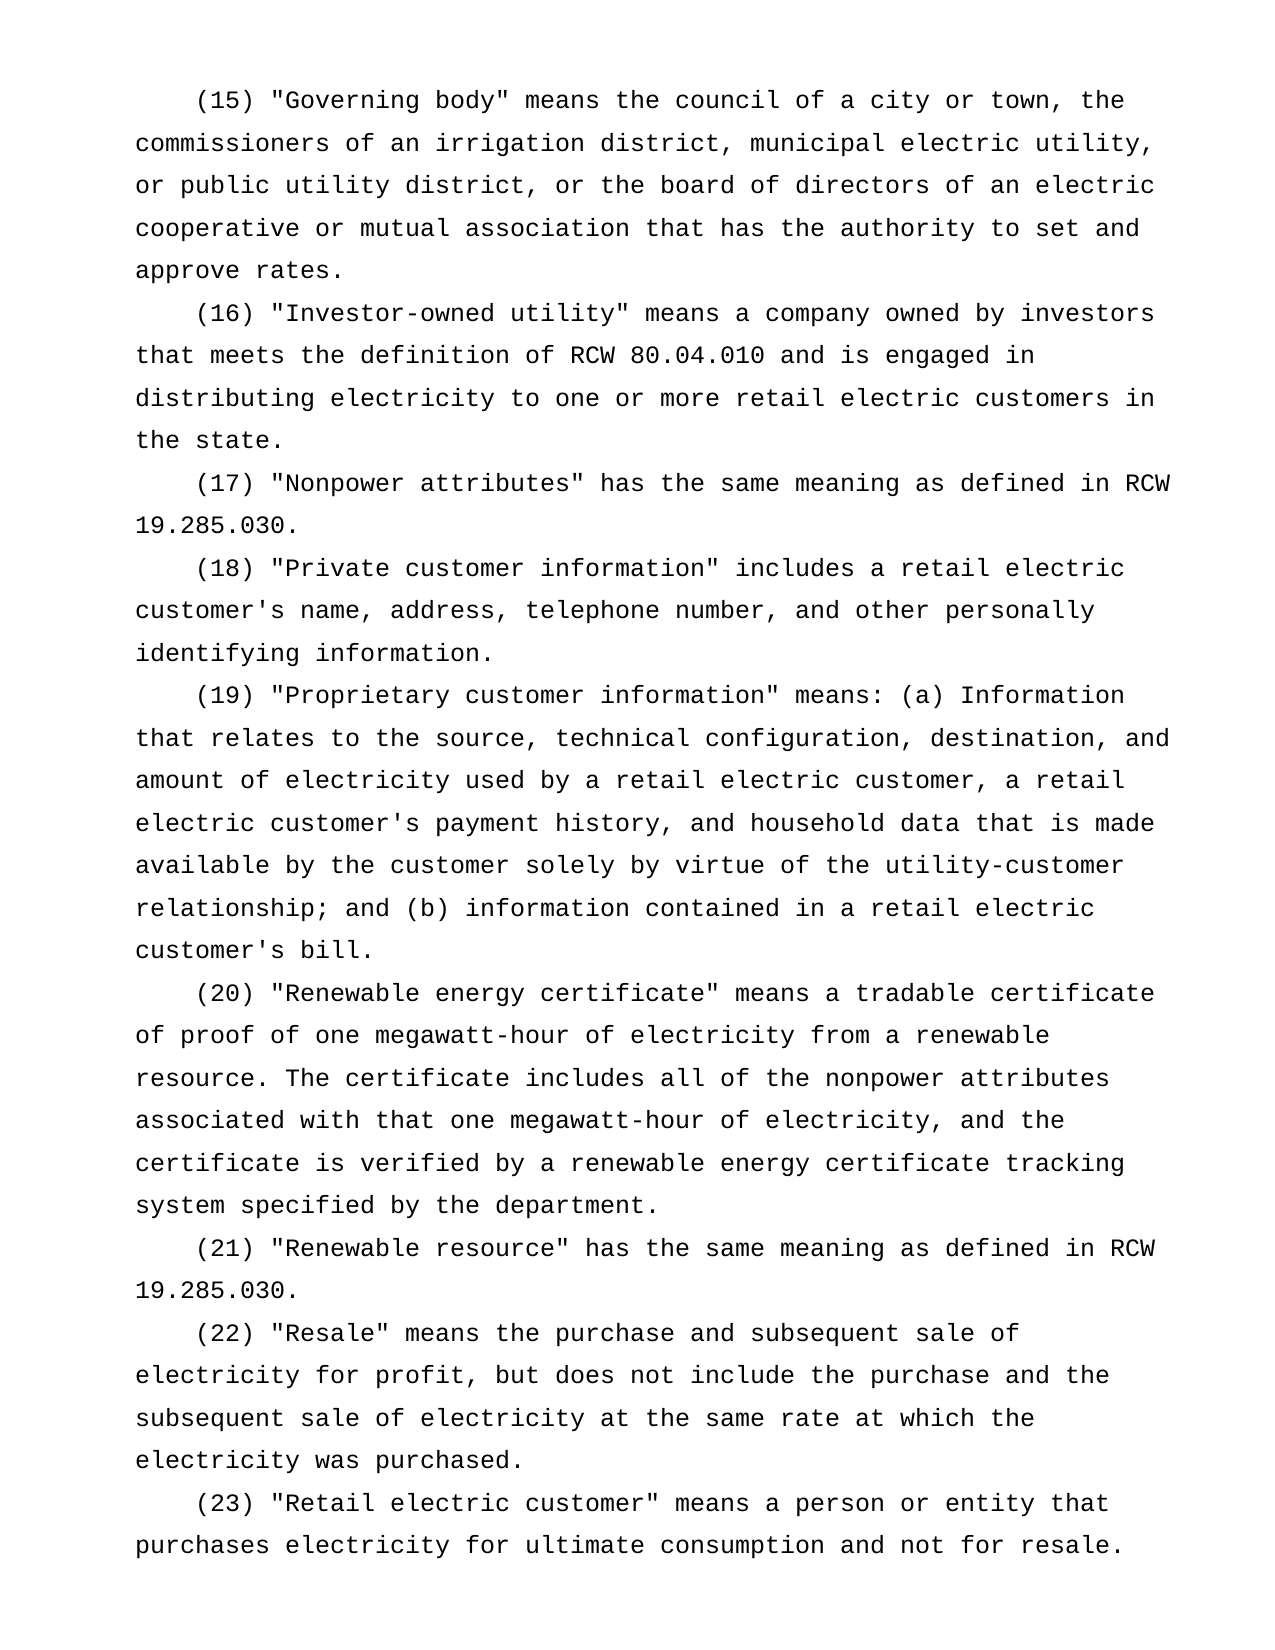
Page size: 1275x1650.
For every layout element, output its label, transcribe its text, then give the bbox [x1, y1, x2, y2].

text (22) "Resale" means the purchase and subsequent sale of electricity for profit, but does not include the purchase and the subsequent sale of electricity at the same rate at which the electricity was purchased. [135, 1307, 1170, 1477]
text (17) "Nonpower attributes" has the same meaning as defined in RCW 19.285.030. [135, 457, 1170, 542]
text (23) "Retail electric customer" means a person or entity that purchases electricity for ultimate consumption and not for resale. [135, 1477, 1170, 1562]
text (19) "Proprietary customer information" means: (a) Information that relates to the source, technical configuration, destination, and amount of electricity used by a retail electric customer, a retail electric customer's payment history, and household data that is made available by the customer solely by virtue of the utility-customer relationship; and (b) information contained in a retail electric customer's bill. [135, 670, 1170, 967]
text (20) "Renewable energy certificate" means a tradable certificate of proof of one megawatt-hour of electricity from a renewable resource. The certificate includes all of the nonpower attributes associated with that one megawatt-hour of electricity, and the certificate is verified by a renewable energy certificate tracking system specified by the department. [135, 967, 1170, 1222]
text (21) "Renewable resource" has the same meaning as defined in RCW 19.285.030. [135, 1222, 1170, 1307]
text (18) "Private customer information" includes a retail electric customer's name, address, telephone number, and other personally identifying information. [135, 542, 1170, 670]
text (16) "Investor-owned utility" means a company owned by investors that meets the definition of RCW 80.04.010 and is engaged in distributing electricity to one or more retail electric customers in the state. [135, 287, 1170, 457]
text (15) "Governing body" means the council of a city or town, the commissioners of an irrigation district, municipal electric utility, or public utility district, or the board of directors of an electric cooperative or mutual association that has the authority to set and approve rates. [135, 75, 1170, 287]
